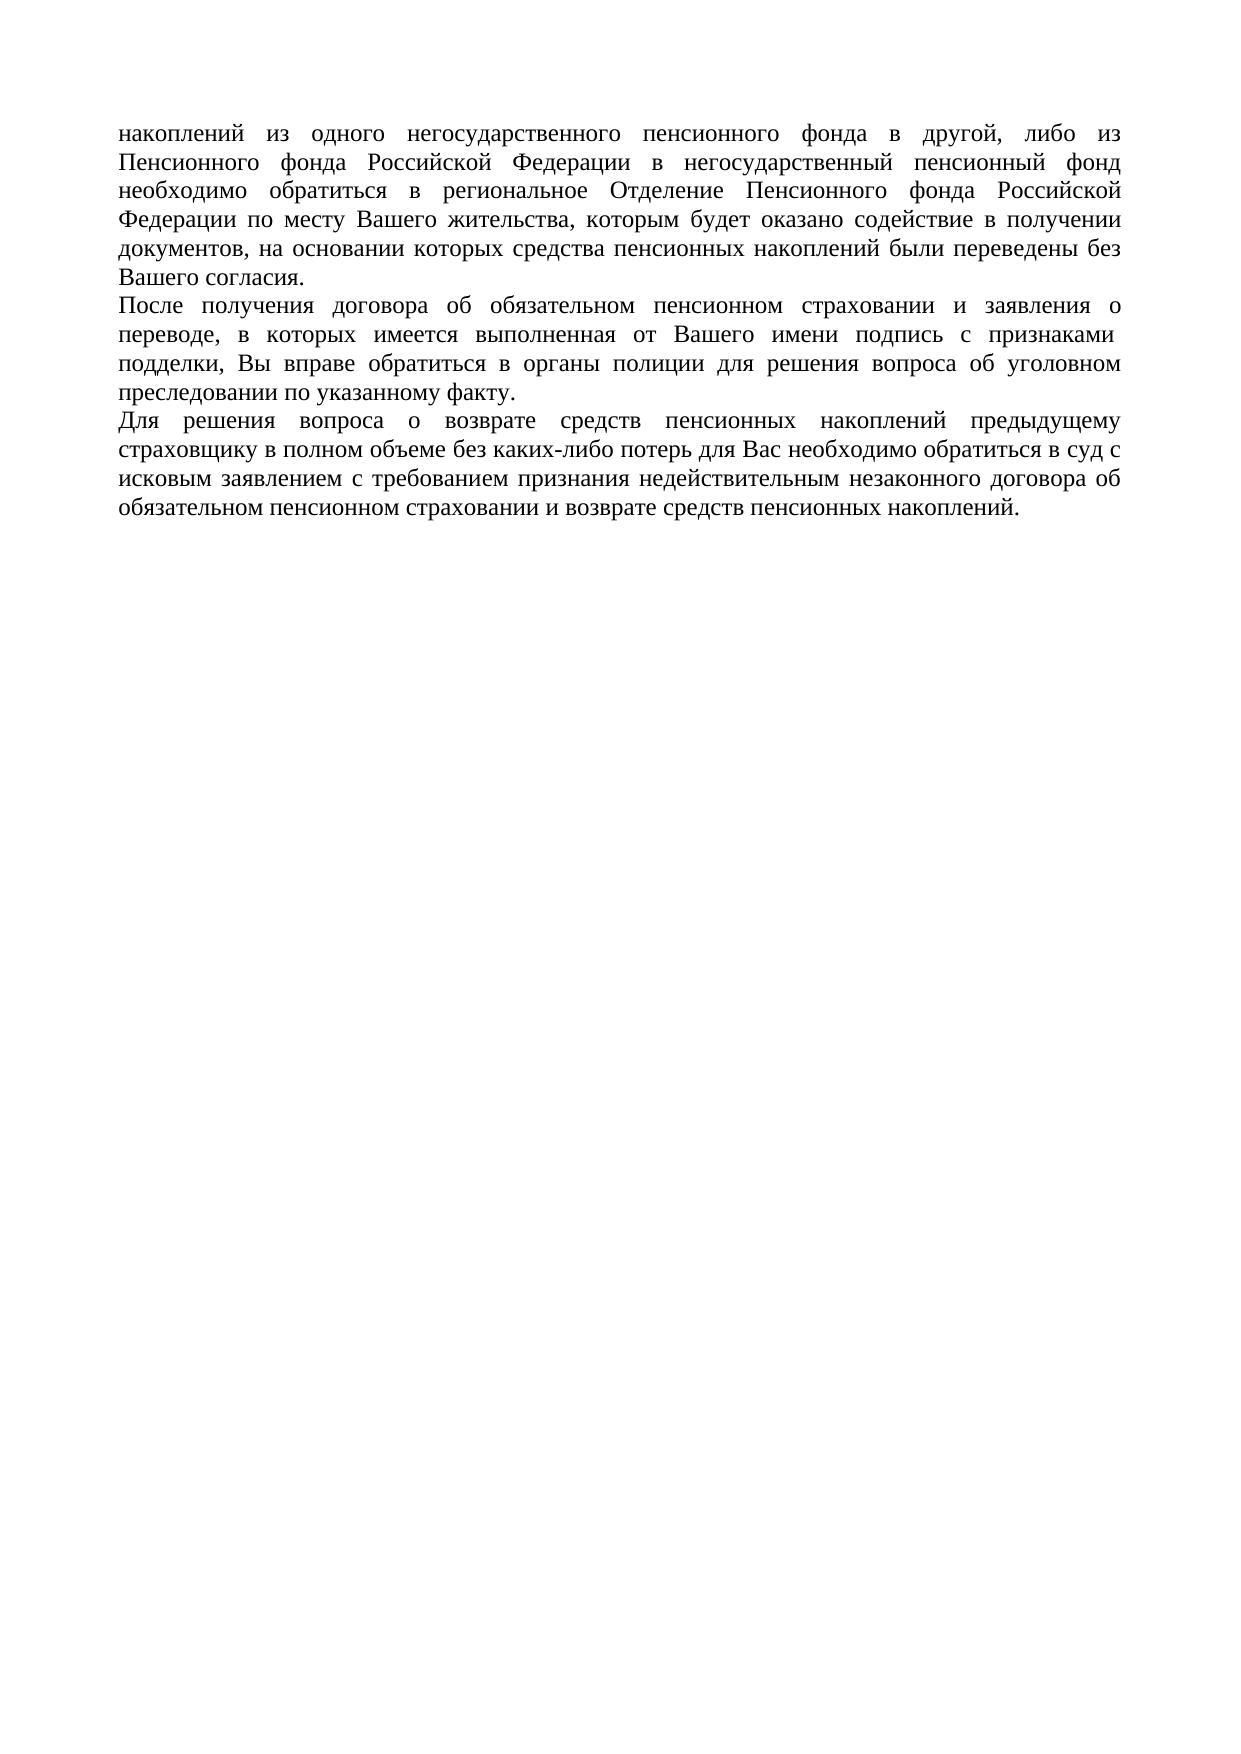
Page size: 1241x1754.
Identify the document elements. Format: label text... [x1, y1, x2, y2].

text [118, 118, 1122, 291]
text Для решения вопроса о возврате средств пенсионных накоплений предыдущему страховщику в полном объеме без каких-либо потерь для Вас необходимо обратиться в суд с исковым заявлением с требованием признания недействительным незаконного договора об обязательном пенсионном страховании и возврате средств пенсионных накоплений. [118, 406, 1122, 521]
text После получения договора об обязательном пенсионном страховании и заявления о переводе, в которых имеется выполненная от Вашего имени подпись с признаками подделки, Вы вправе обратиться в органы полиции для решения вопроса об уголовном преследовании по указанному факту. [118, 291, 1122, 406]
